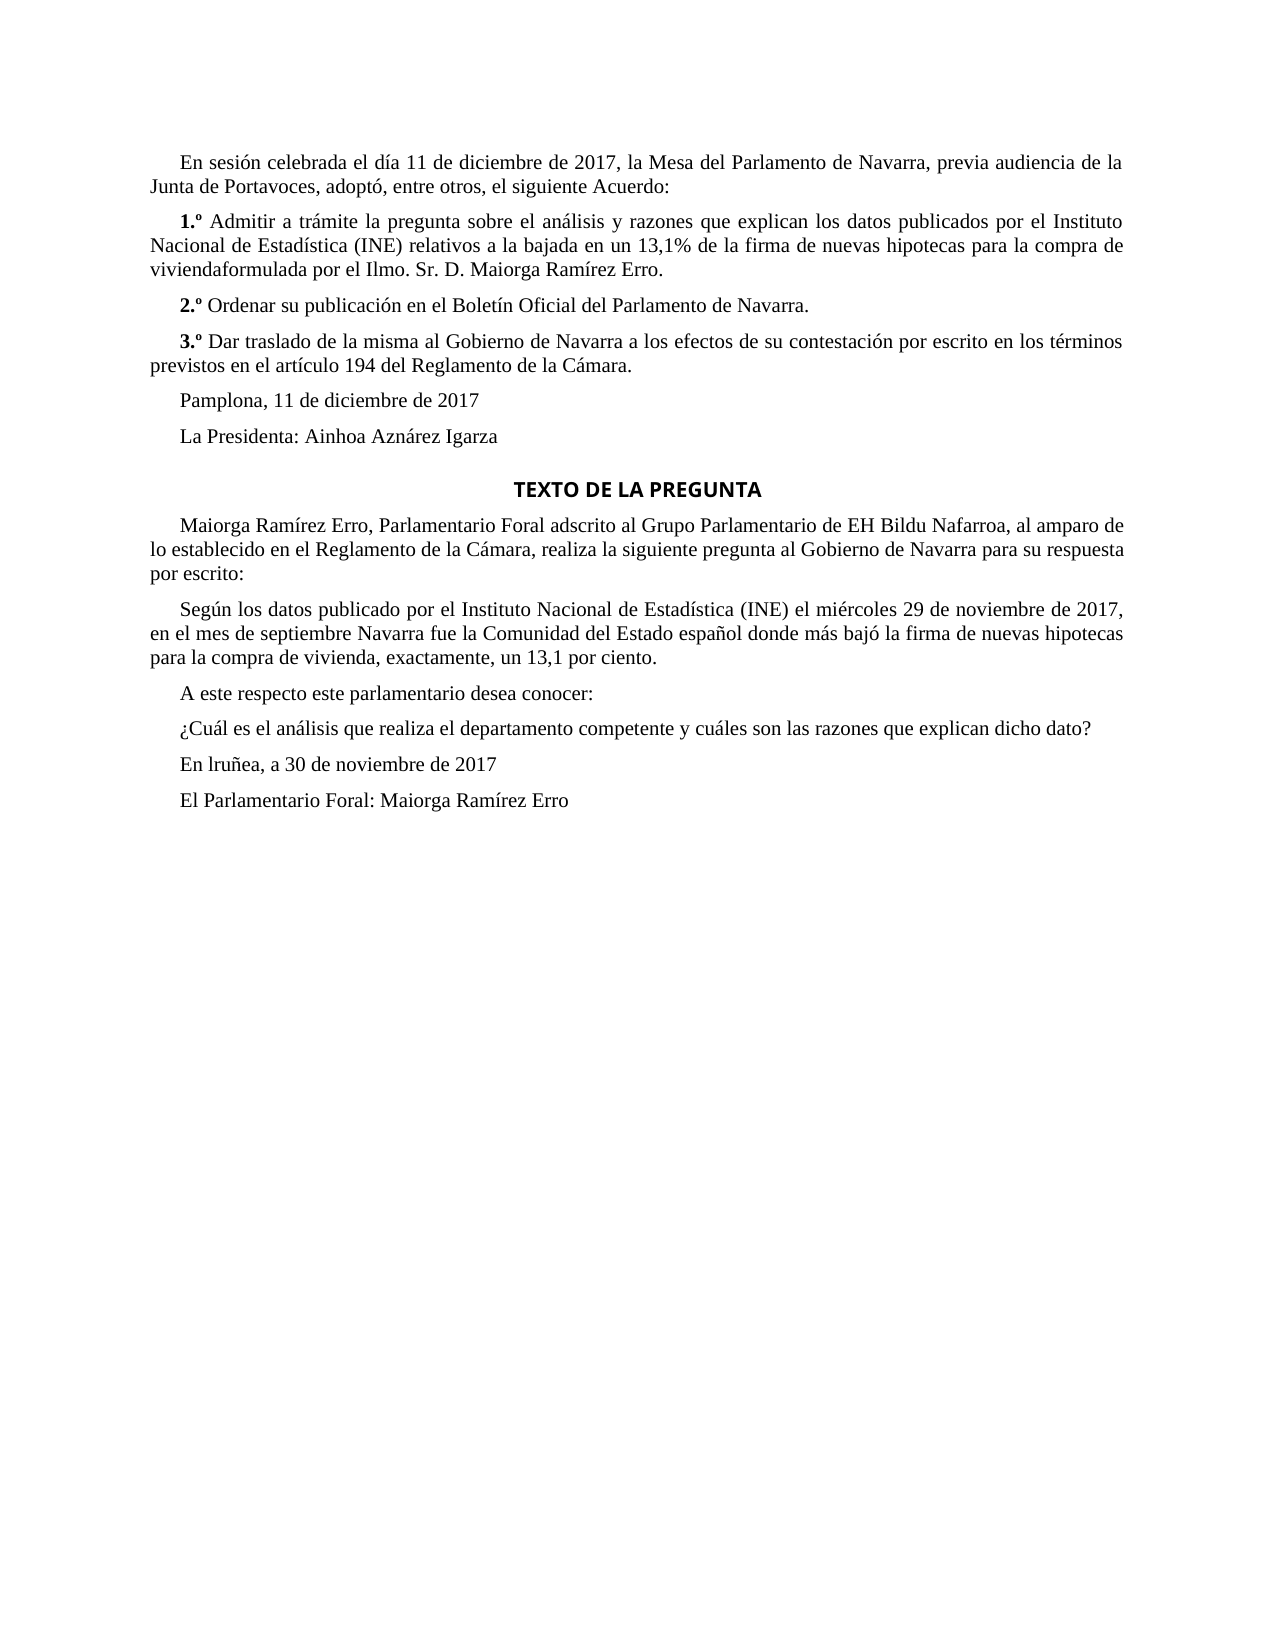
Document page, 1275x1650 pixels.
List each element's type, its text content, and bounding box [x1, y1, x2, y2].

text La Presidenta: Ainhoa Aznárez Igarza [150, 424, 1125, 448]
text 1.º Admitir a trámite la pregunta sobre el análisis y razones que explican los datos publicados por el Instituto Nacional de Estadística (INE) relativos a la bajada en un 13,1% de la firma de nuevas hipotecas para la compra de viviendaformulada por el Ilmo. Sr. D. Maiorga Ramírez Erro. [150, 210, 1125, 282]
text 3.º Dar traslado de la misma al Gobierno de Navarra a los efectos de su contestación por escrito en los términos previstos en el artículo 194 del Reglamento de la Cámara. [150, 329, 1125, 377]
text Según los datos publicado por el Instituto Nacional de Estadística (INE) el miércoles 29 de noviembre de 2017, en el mes de septiembre Navarra fue la Comunidad del Estado español donde más bajó la firma de nuevas hipotecas para la compra de vivienda, exactamente, un 13,1 por ciento. [150, 597, 1125, 669]
text En lruñea, a 30 de noviembre de 2017 [150, 752, 1125, 776]
text 2.º Ordenar su publicación en el Boletín Oficial del Parlamento de Navarra. [150, 293, 1125, 317]
text Maiorga Ramírez Erro, Parlamentario Foral adscrito al Grupo Parlamentario de EH Bildu Nafarroa, al amparo de lo establecido en el Reglamento de la Cámara, realiza la siguiente pregunta al Gobierno de Navarra para su respuesta por escrito: [150, 514, 1125, 586]
text ¿Cuál es el análisis que realiza el departamento competente y cuáles son las razones que explican dicho dato? [150, 717, 1125, 741]
text En sesión celebrada el día 11 de diciembre de 2017, la Mesa del Parlamento de Navarra, previa audiencia de la Junta de Portavoces, adoptó, entre otros, el siguiente Acuerdo: [150, 150, 1125, 198]
text El Parlamentario Foral: Maiorga Ramírez Erro [150, 788, 1125, 812]
text TEXTO DE LA PREGUNTA [150, 478, 1125, 502]
text Pamplona, 11 de diciembre de 2017 [150, 389, 1125, 413]
text A este respecto este parlamentario desea conocer: [150, 681, 1125, 705]
